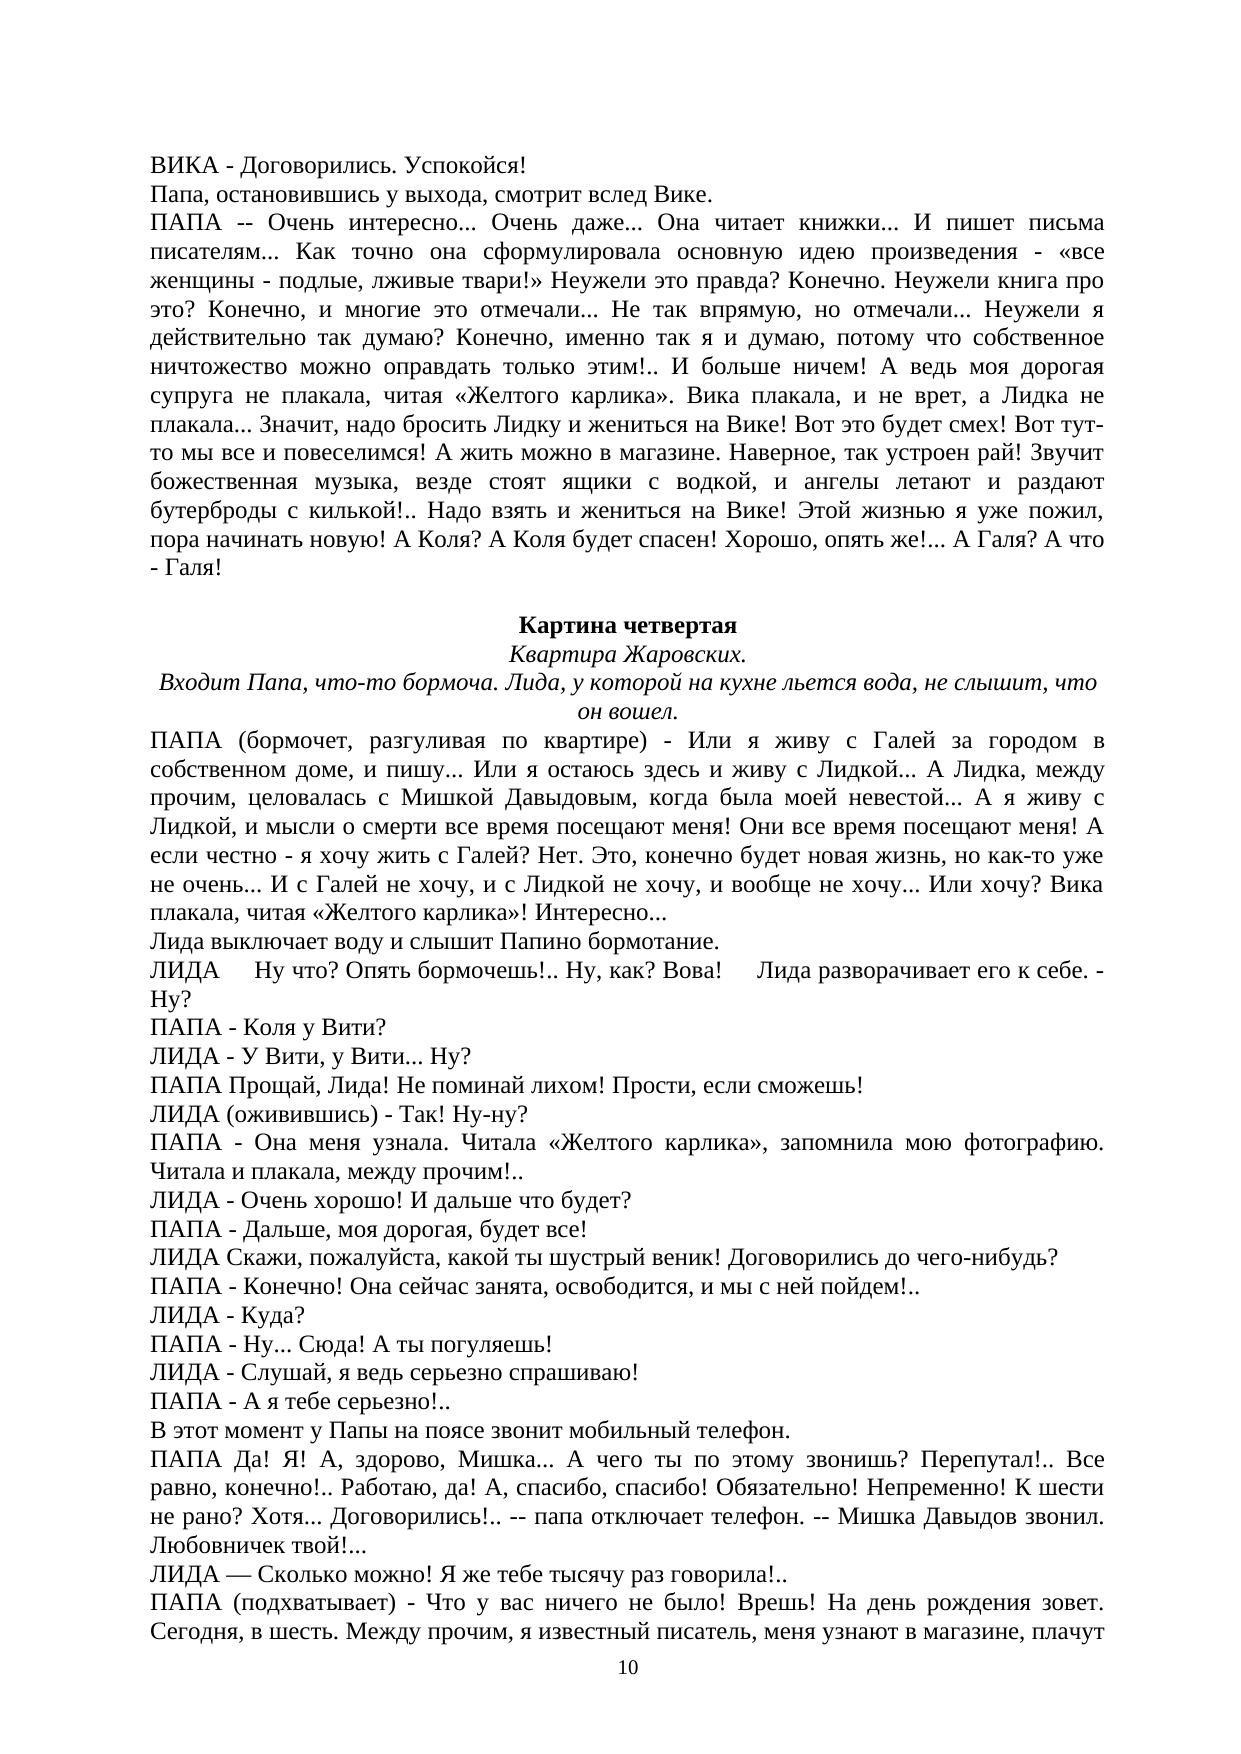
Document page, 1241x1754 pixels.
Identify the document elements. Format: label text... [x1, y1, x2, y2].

text ЛИДА - Очень хорошо! И дальше что будет? [150, 1185, 1106, 1214]
text ПАПА - Ну... Сюда! А ты погуляешь! [150, 1329, 1106, 1357]
text ЛИДА - Слушай, я ведь серьезно спрашиваю! [150, 1357, 1106, 1386]
text Квартира Жаровских. [150, 639, 1106, 667]
text Входит Папа, что-то бормоча. Лида, у которой на кухне льется вода, не слышит, что он вошел. [150, 667, 1106, 725]
text ЛИДА (оживившись) - Так! Ну-ну? [150, 1099, 1106, 1127]
text В этот момент у Папы на поясе звонит мобильный телефон. [150, 1415, 1106, 1444]
text Лида выключает воду и слышит Папино бормотание. [150, 926, 1106, 955]
text ВИКА - Договорились. Успокойся! [150, 150, 1106, 179]
text ПАПА - Конечно! Она сейчас занята, освободится, и мы с ней пойдем!.. [150, 1271, 1106, 1300]
text ПАПА - Коля у Вити? [150, 1012, 1106, 1041]
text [150, 1587, 1106, 1645]
text ПАПА - Дальше, моя дорогая, будет все! [150, 1214, 1106, 1242]
text ЛИДА - Куда? [150, 1300, 1106, 1329]
text ПАПА -- Очень интересно... Очень даже... Она читает книжки... И пишет письма писателям... Как точно она сформулировала основную идею произведения - «все женщины - подлые, лживые твари!» Неужели это правда? Конечно. Неужели книга про это? Конечно, и многие это отмечали... Не так впрямую, но отмечали... Неужели я действительно так думаю? Конечно, именно так я и думаю, потому что собственное ничтожество можно оправдать только этим!.. И больше ничем! А ведь моя дорогая супруга не плакала, читая «Желтого карлика». Вика плакала, и не врет, а Лидка не плакала... Значит, надо бросить Лидку и жениться на Вике! Вот это будет смех! Вот тут-то мы все и повеселимся! А жить можно в магазине. Наверное, так устроен рай! Звучит божественная музыка, везде стоят ящики с водкой, и ангелы летают и раздают бутерброды с килькой!.. Надо взять и жениться на Вике! Этой жизнью я уже пожил, пора начинать новую! А Коля? А Коля будет спасен! Хорошо, опять же!... А Галя? А что - Галя! [150, 207, 1106, 581]
text Папа, остановившись у выхода, смотрит вслед Вике. [150, 179, 1106, 207]
text ПАПА - А я тебе серьезно!.. [150, 1386, 1106, 1415]
text ПАПА (бормочет, разгуливая по квартире) - Или я живу с Галей за городом в собственном доме, и пишу... Или я остаюсь здесь и живу с Лидкой... А Лидка, между прочим, целовалась с Мишкой Давыдовым, когда была моей невестой... А я живу с Лидкой, и мысли о смерти все время посещают меня! Они все время посещают меня! А если честно - я хочу жить с Галей? Нет. Это, конечно будет новая жизнь, но как-то уже не очень... И с Галей не хочу, и с Лидкой не хочу, и вообще не хочу... Или хочу? Вика плакала, читая «Желтого карлика»! Интересно... [150, 725, 1106, 926]
text Картина четвертая [150, 610, 1106, 639]
text ЛИДА Скажи, пожалуйста, какой ты шустрый веник! Договорились до чего-нибудь? [150, 1242, 1106, 1271]
text ПАПА - Она меня узнала. Читала «Желтого карлика», запомнила мою фотографию. Читала и плакала, между прочим!.. [150, 1127, 1106, 1185]
text ПАПА Да! Я! А, здорово, Мишка... А чего ты по этому звонишь? Перепутал!.. Все равно, конечно!.. Работаю, да! А, спасибо, спасибо! Обязательно! Непременно! К шести не рано? Хотя... Договорились!.. -- папа отключает телефон. -- Мишка Давыдов звонил. Любовничек твой!... [150, 1444, 1106, 1559]
text ЛИДА Ну что? Опять бормочешь!.. Ну, как? Вова! Лида разворачивает его к себе. - Ну? [150, 955, 1106, 1012]
text ЛИДА — Сколько можно! Я же тебе тысячу раз говорила!.. [150, 1559, 1106, 1587]
text ЛИДА - У Вити, у Вити... Ну? [150, 1041, 1106, 1070]
text ПАПА Прощай, Лида! Не поминай лихом! Прости, если сможешь! [150, 1070, 1106, 1099]
